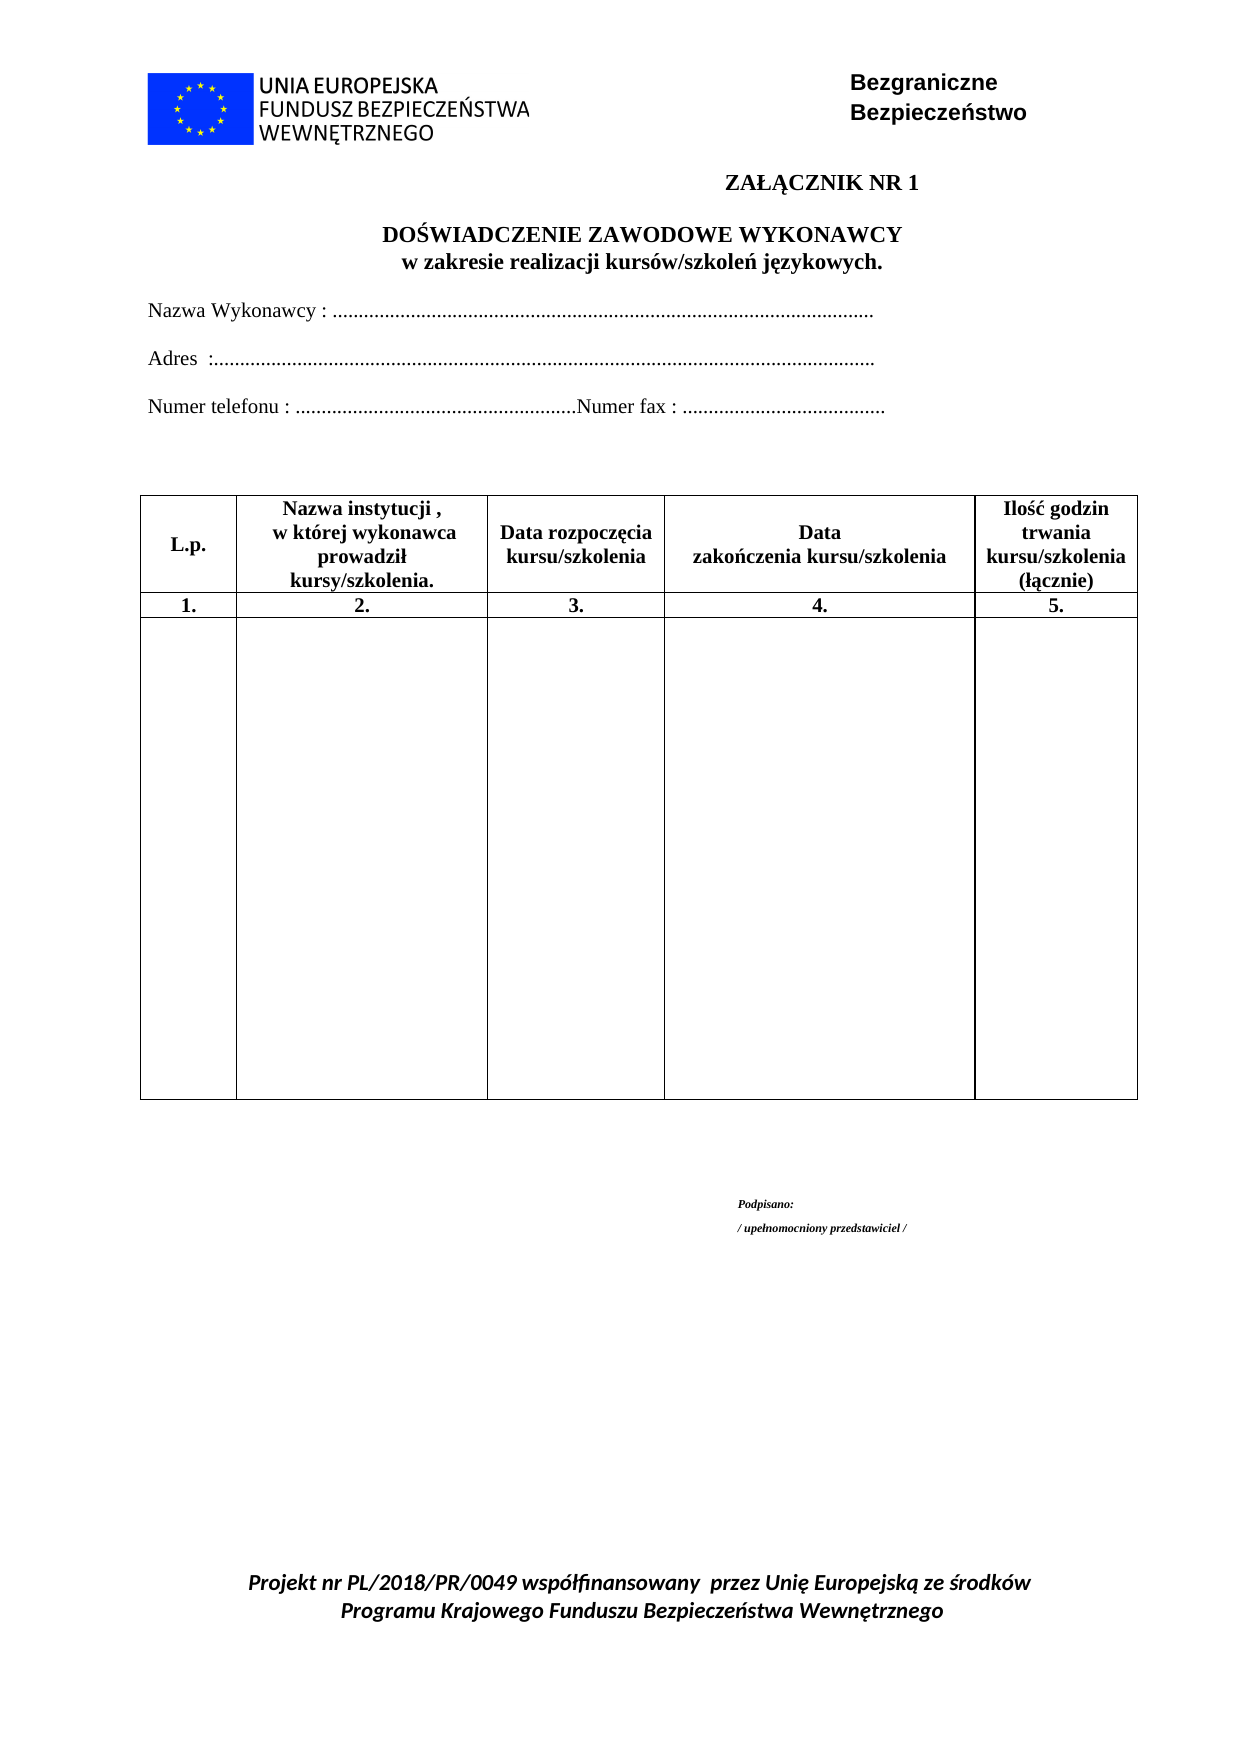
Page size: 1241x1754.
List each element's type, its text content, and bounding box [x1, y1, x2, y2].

table_cell [237, 618, 487, 1099]
text Numer telefonu : ......................................................Numer fax : ....................................... [148, 394, 1137, 418]
text Podpisano: [738, 1197, 1137, 1221]
table_cell 5. [976, 593, 1137, 617]
table_cell 1. [141, 593, 236, 617]
text Nazwa Wykonawcy : ........................................................................................................ [148, 298, 1137, 322]
table_cell 2. [237, 593, 487, 617]
text Adres :............................................................................................................................... [148, 346, 1137, 370]
table_cell 4. [665, 593, 974, 617]
table_header Ilość godzin trwania kursu/szkolenia (łącznie) [976, 496, 1137, 592]
text / upełnomocniony przedstawiciel / [738, 1221, 1137, 1245]
table_cell [488, 618, 664, 1099]
text w zakresie realizacji kursów/szkoleń językowych. [148, 248, 1137, 274]
text DOŚWIADCZENIE ZAWODOWE WYKONAWCY [148, 221, 1137, 248]
table_header Nazwa instytucji , w której wykonawca prowadził kursy/szkolenia. [237, 496, 487, 592]
table_header L.p. [141, 496, 236, 592]
table_header Data rozpoczęcia kursu/szkolenia [488, 496, 664, 592]
table_header Data zakończenia kursu/szkolenia [665, 496, 974, 592]
picture [147, 73, 530, 145]
table_cell [665, 618, 974, 1099]
table_cell 3. [488, 593, 664, 617]
text ZAŁĄCZNIK NR 1 [724, 169, 1137, 195]
table_cell [976, 618, 1137, 1099]
table_cell [141, 618, 236, 1099]
